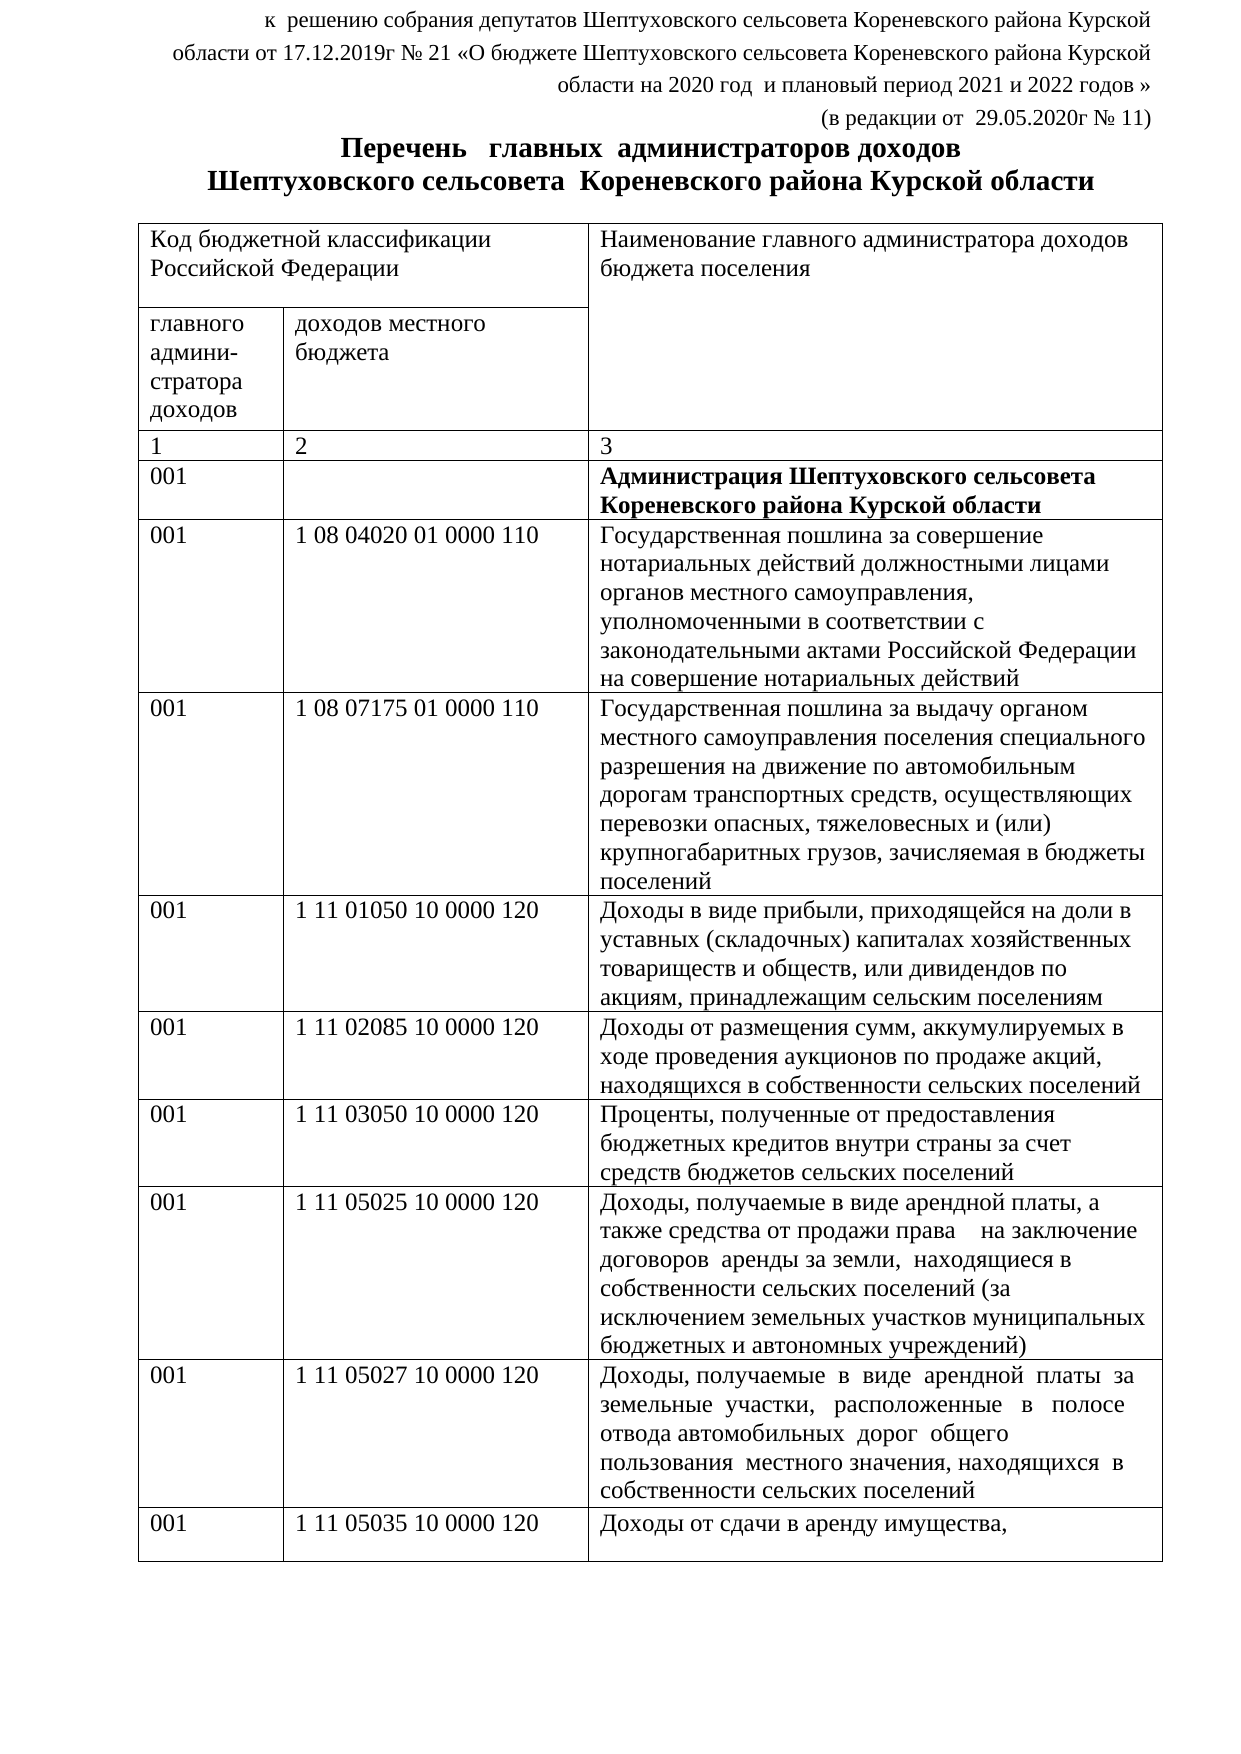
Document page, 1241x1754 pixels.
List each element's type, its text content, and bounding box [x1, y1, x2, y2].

table_cell 001 [139, 1100, 283, 1186]
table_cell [589, 1508, 1162, 1561]
table_cell 3 [589, 431, 1162, 460]
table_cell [284, 1508, 588, 1561]
text (в редакции от 29.05.2020г № 11) [150, 97, 1152, 130]
table_cell [284, 461, 588, 519]
table_cell 1 11 05025 10 0000 120 [284, 1187, 588, 1359]
table_cell 001 [139, 520, 283, 692]
table_cell Доходы от размещения сумм, аккумулируемых в ходе проведения аукционов по продаже акций, находящихся в собственности сельских поселений [589, 1012, 1162, 1098]
table_cell Администрация Шептуховского сельсовета Кореневского района Курской области [589, 461, 1162, 519]
table_cell 001 [139, 693, 283, 894]
table_cell 001 [139, 1187, 283, 1359]
table_cell Проценты, полученные от предоставления бюджетных кредитов внутри страны за счет средств бюджетов сельских поселений [589, 1100, 1162, 1186]
table_cell Государственная пошлина за совершение нотариальных действий должностными лицами органов местного самоуправления, уполномоченными в соответствии с законодательными актами Российской Федерации на совершение нотариальных действий [589, 520, 1162, 692]
text к решению собрания депутатов Шептуховского сельсовета Кореневского района Курской области от 17.12.2019г № 21 «О бюджете Шептуховского сельсовета Кореневского района Курской области на 2020 год и плановый период 2021 и 2022 годов » [150, 0, 1152, 97]
text Перечень главных администраторов доходов [150, 130, 1152, 163]
table_cell 1 08 07175 01 0000 110 [284, 693, 588, 894]
table_cell Доходы, получаемые в виде арендной платы, а также средства от продажи права на заключение договоров аренды за земли, находящиеся в собственности сельских поселений (за исключением земельных участков муниципальных бюджетных и автономных учреждений) [589, 1187, 1162, 1359]
table_cell 001 [139, 461, 283, 519]
table_cell главного админи-стратора доходов [139, 308, 283, 430]
table_cell 1 11 03050 10 0000 120 [284, 1100, 588, 1186]
table_cell Доходы, получаемые в виде арендной платы за земельные участки, расположенные в полосе отвода автомобильных дорог общего пользования местного значения, находящихся в собственности сельских поселений [589, 1360, 1162, 1507]
table_cell 001 [139, 1508, 283, 1561]
table_header Код бюджетной классификации Российской Федерации [139, 224, 588, 307]
table_cell 1 [139, 431, 283, 460]
table_cell Доходы в виде прибыли, приходящейся на доли в уставных (складочных) капиталах хозяйственных товариществ и обществ, или дивидендов по акциям, принадлежащим сельским поселениям [589, 896, 1162, 1011]
table_header Наименование главного администратора доходов бюджета поселения [589, 224, 1162, 430]
table_cell 1 08 04020 01 0000 110 [284, 520, 588, 692]
table_cell доходов местного бюджета [284, 308, 588, 430]
table_cell 2 [284, 431, 588, 460]
table_cell 1 11 02085 10 0000 120 [284, 1012, 588, 1098]
table_cell Государственная пошлина за выдачу органом местного самоуправления поселения специального разрешения на движение по автомобильным дорогам транспортных средств, осуществляющих перевозки опасных, тяжеловесных и (или) крупногабаритных грузов, зачисляемая в бюджеты поселений [589, 693, 1162, 894]
table_cell 1 11 05027 10 0000 120 [284, 1360, 588, 1507]
table_cell 001 [139, 1360, 283, 1507]
table_cell 001 [139, 896, 283, 1011]
text Шептуховского сельсовета Кореневского района Курской области [150, 163, 1152, 197]
table_cell 1 11 01050 10 0000 120 [284, 896, 588, 1011]
table_cell 001 [139, 1012, 283, 1098]
